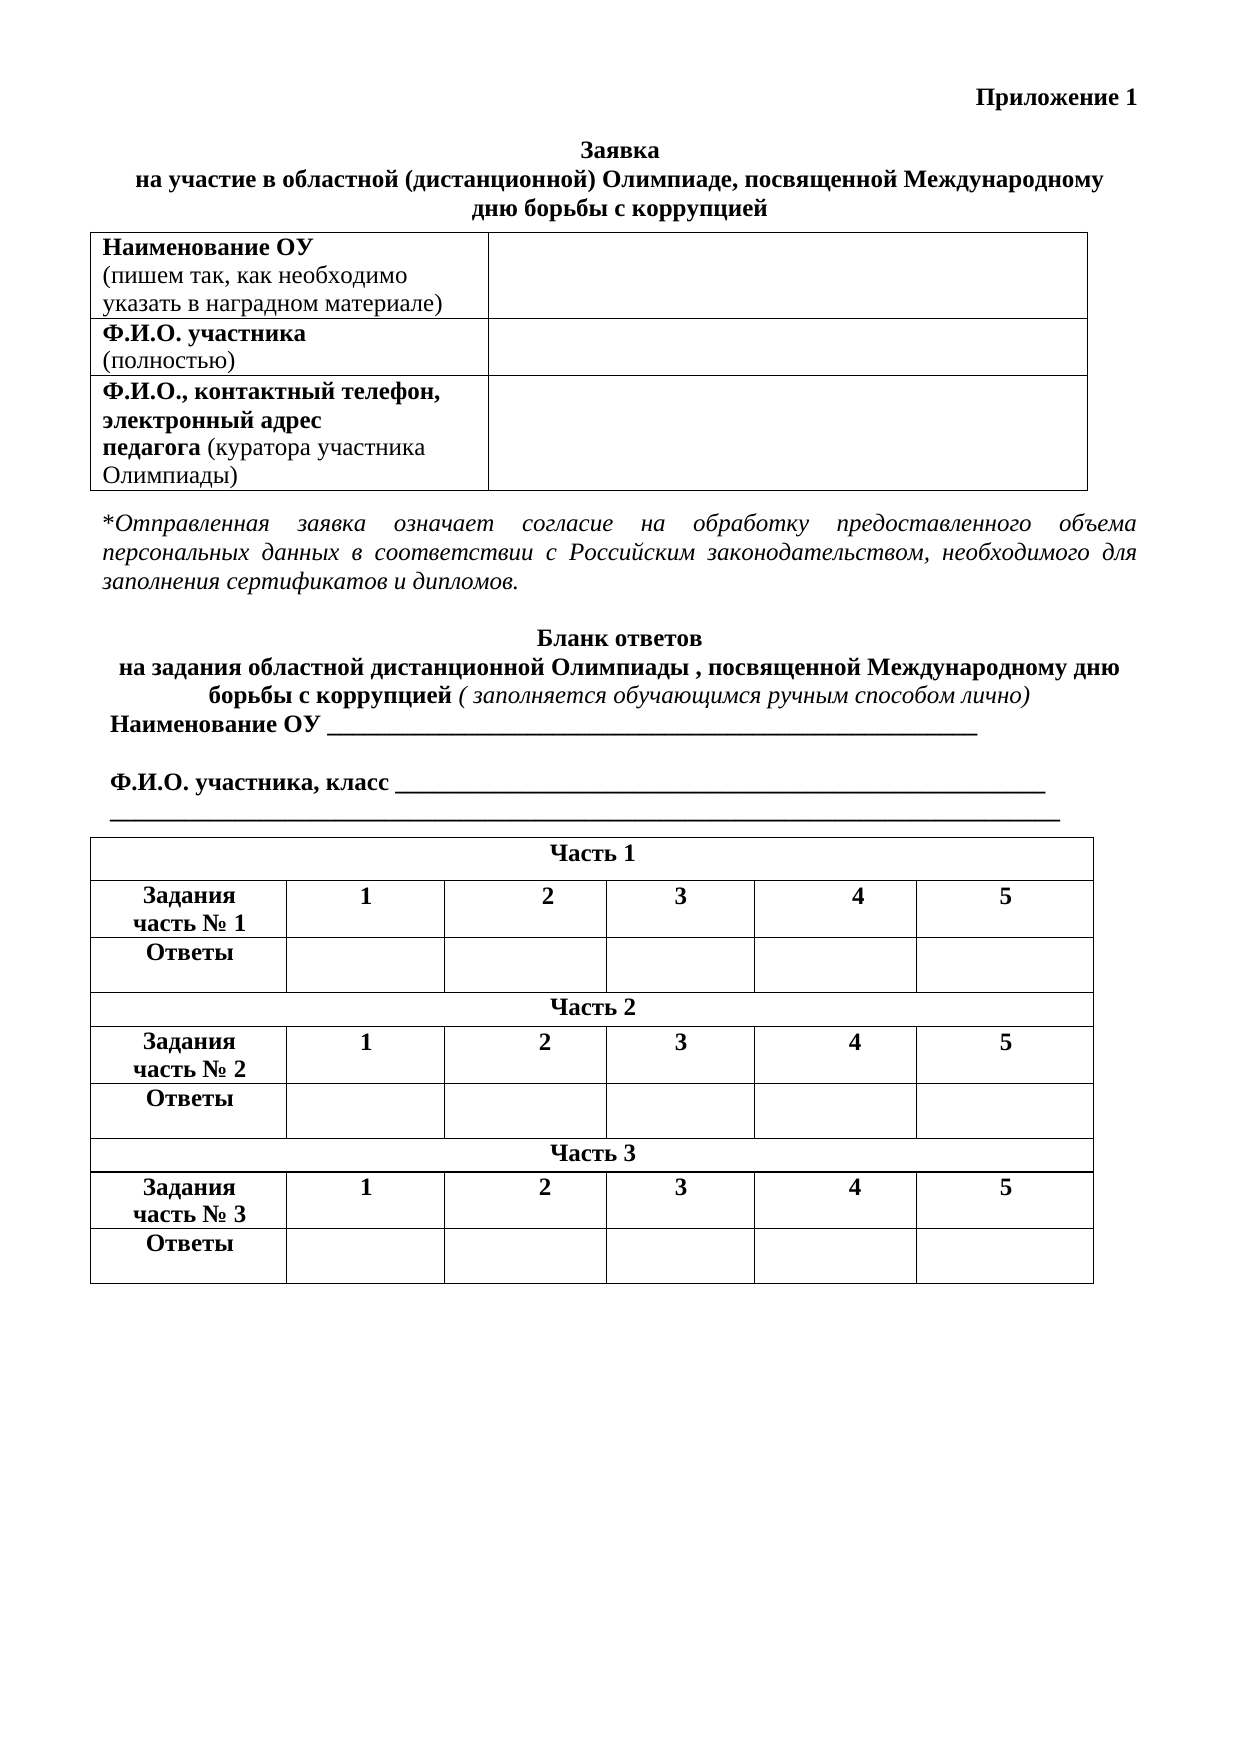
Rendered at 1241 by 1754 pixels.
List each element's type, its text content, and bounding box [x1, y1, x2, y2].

subtitle Приложение 1 [75, 82, 1138, 111]
table_cell [607, 1229, 754, 1283]
text на участие в областной (дистанционной) Олимпиаде, посвященной Международному дню борьбы с коррупцией [111, 164, 1129, 222]
text Заявка [111, 135, 1129, 164]
table_cell 1 [287, 881, 444, 937]
text на задания областной дистанционной Олимпиады , посвященной Международному дню борьбы с коррупцией ( заполняется обучающимся ручным способом лично) [110, 652, 1129, 709]
table_cell [607, 938, 754, 992]
table_header Часть 1 [91, 838, 1093, 880]
table_cell [607, 1084, 754, 1138]
table_cell Часть 2 [91, 993, 1093, 1026]
table_cell [287, 1084, 444, 1138]
table_cell 2 [445, 1173, 606, 1228]
table_header Наименование ОУ (пишем так, как необходимо указать в наградном материале) [91, 233, 488, 318]
table_cell 4 [755, 881, 916, 937]
table_cell Ответы [91, 1084, 286, 1138]
table_cell 5 [917, 1027, 1093, 1083]
table_cell Задания часть № 1 [91, 881, 286, 937]
table_cell Часть 3 [91, 1139, 1093, 1171]
table_cell Ф.И.О. участника (полностью) [91, 319, 488, 375]
table_cell 2 [445, 881, 606, 937]
table_cell 3 [607, 1173, 754, 1228]
table_cell 1 [287, 1173, 444, 1228]
table_cell [287, 1229, 444, 1283]
table_cell 3 [607, 881, 754, 937]
table_cell 4 [755, 1027, 916, 1083]
table_cell 5 [917, 881, 1093, 937]
table_cell [755, 1229, 916, 1283]
table_cell [755, 1084, 916, 1138]
subtitle Бланк ответов [110, 623, 1129, 652]
table_cell Ответы [91, 938, 286, 992]
text *Отправленная заявка означает согласие на обработку предоставленного объема персональных данных в соответствии с Российским законодательством, необходимого для заполнения сертификатов и дипломов. [102, 508, 1138, 594]
table_cell 5 [917, 1173, 1093, 1228]
text Наименование ОУ ____________________________________________________ [110, 709, 1129, 738]
table_cell [445, 1084, 606, 1138]
table_cell [755, 938, 916, 992]
table_cell Задания часть № 3 [91, 1173, 286, 1228]
text ____________________________________________________________________________ [110, 796, 1129, 824]
table_cell [489, 376, 1087, 490]
table_cell 3 [607, 1027, 754, 1083]
table_cell [489, 319, 1087, 375]
table_cell 4 [755, 1173, 916, 1228]
table_cell 2 [445, 1027, 606, 1083]
table_cell [445, 1229, 606, 1283]
table_cell [917, 1084, 1093, 1138]
table_cell [917, 938, 1093, 992]
table_header [489, 233, 1087, 318]
table_cell [287, 938, 444, 992]
table_cell [917, 1229, 1093, 1283]
table_cell [445, 938, 606, 992]
table_cell Ответы [91, 1229, 286, 1283]
text Ф.И.О. участника, класс ____________________________________________________ [110, 767, 1129, 796]
table_cell Задания часть № 2 [91, 1027, 286, 1083]
table_cell 1 [287, 1027, 444, 1083]
table_cell Ф.И.О., контактный телефон, электронный адрес педагога (куратора участника Олимпиады) [91, 376, 488, 490]
